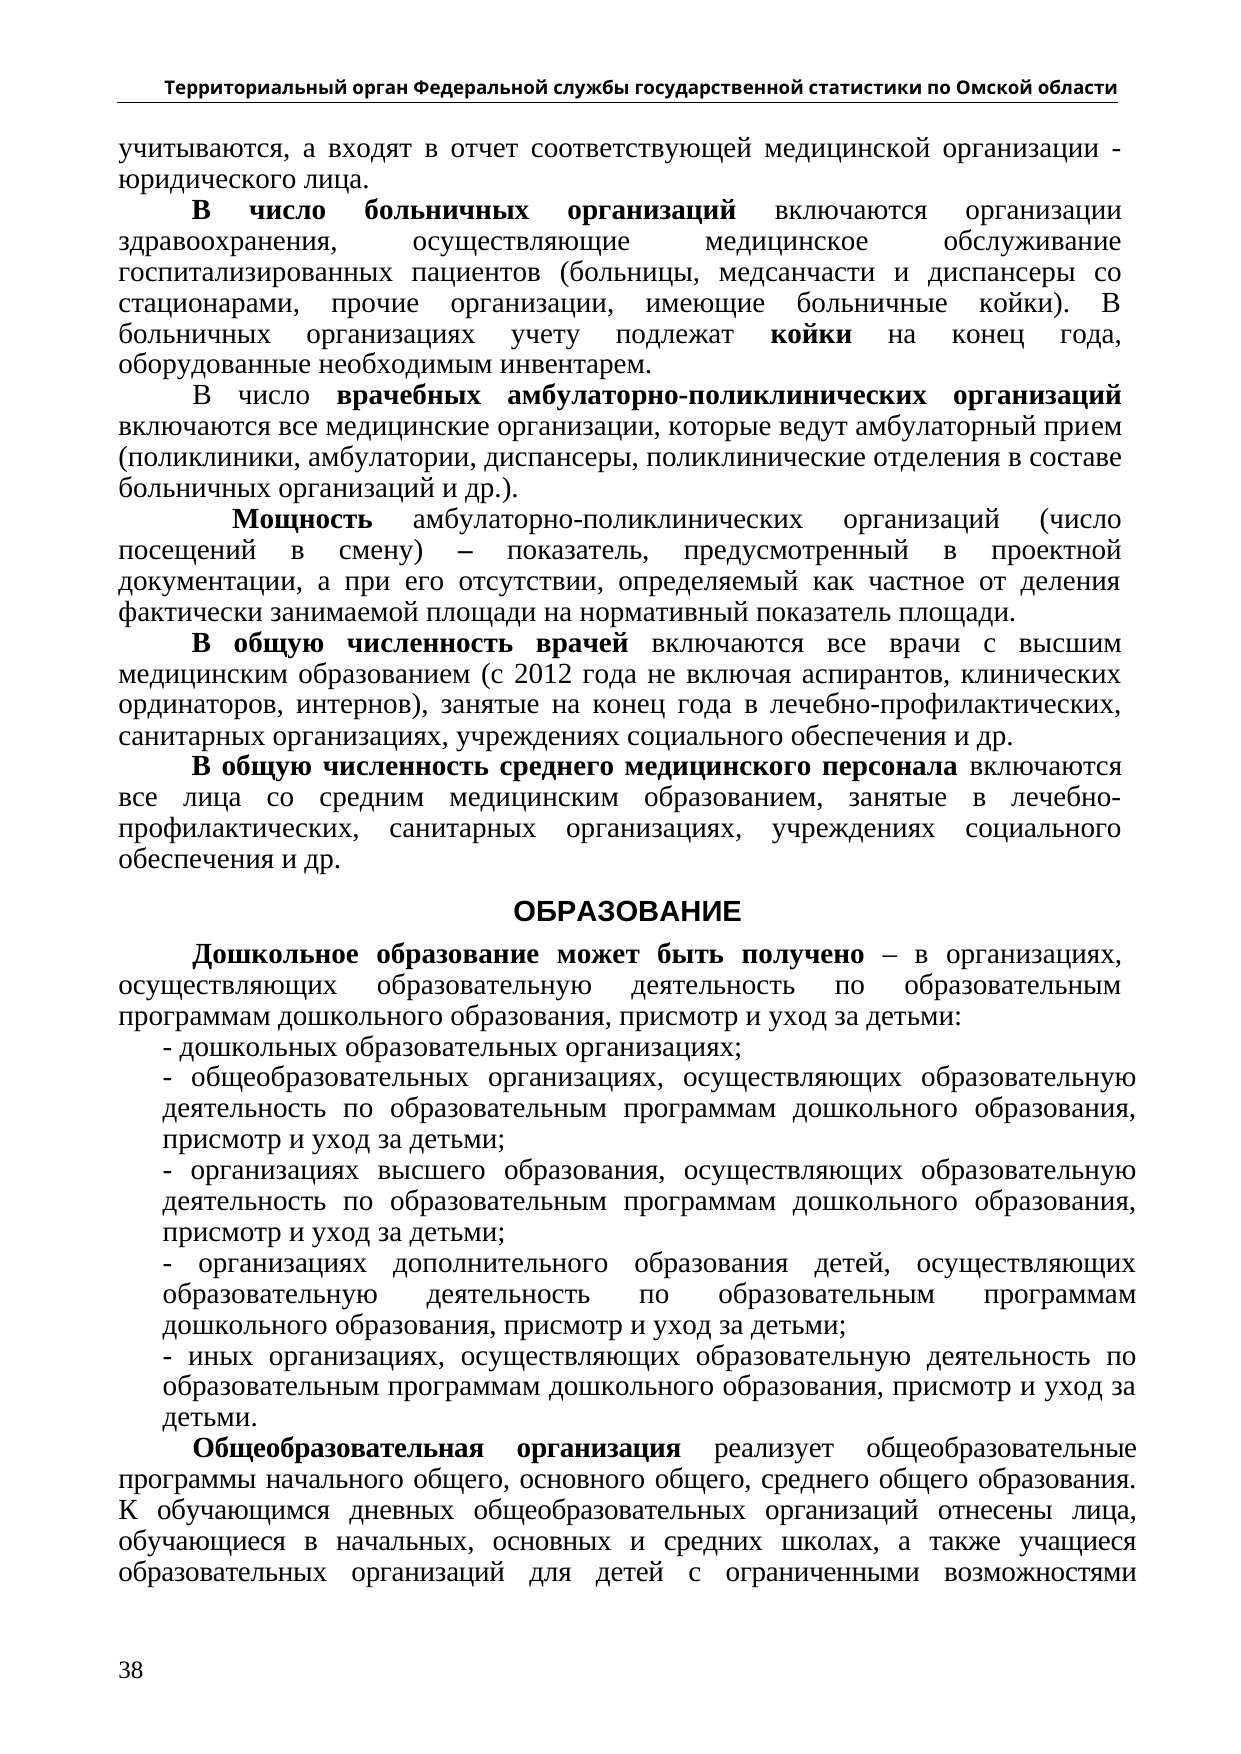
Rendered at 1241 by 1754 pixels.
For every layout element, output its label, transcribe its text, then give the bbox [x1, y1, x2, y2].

text В число больничных организаций включаются организации здравоохранения, осуществляющие медицинское обслуживание госпитализированных пациентов (больницы, медсанчасти и диспансеры со стационарами, прочие организации, имеющие больничные койки). В больничных организациях учету подлежат койки на конец года, оборудованные необходимым инвентарем. [118, 195, 1122, 380]
text - организациях дополнительного образования детей, осуществляющих образовательную деятельность по образовательным программам дошкольного образования, присмотр и уход за детьми; [118, 1248, 1137, 1340]
text В общую численность врачей включаются все врачи с высшим медицинским образованием (с 2012 года не включая аспирантов, клинических ординаторов, интернов), занятые на конец года в лечебно-профилактических, санитарных организациях, учреждениях социального обеспечения и др. [118, 627, 1122, 751]
text ОБРАЗОВАНИЕ [118, 897, 1137, 928]
text - организациях высшего образования, осуществляющих образовательную деятельность по образовательным программам дошкольного образования, присмотр и уход за детьми; [118, 1155, 1137, 1248]
text Мощность амбулаторно-поликлинических организаций (число посещений в смену) – показатель, предусмотренный в проектной документации, а при его отсутствии, определяемый как частное от деления фактически занимаемой площади на нормативный показатель площади. [118, 504, 1122, 627]
text - общеобразовательных организациях, осуществляющих образовательную деятельность по образовательным программам дошкольного образования, присмотр и уход за детьми; [118, 1062, 1137, 1155]
text Дошкольное образование может быть получено – в организациях, осуществляющих образовательную деятельность по образовательным программам дошкольного образования, присмотр и уход за детьми: [118, 939, 1122, 1031]
text В общую численность среднего медицинского персонала включаются все лица со средним медицинским образованием, занятые в лечебно-профилактических, санитарных организациях, учреждениях социального обеспечения и др. [118, 751, 1122, 875]
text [118, 1433, 1137, 1588]
text - дошкольных образовательных организациях; [118, 1031, 1122, 1062]
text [118, 133, 1122, 195]
text В число врачебных амбулаторно-поликлинических организаций включаются все медицинские организации, которые ведут амбулаторный прием (поликлиники, амбулатории, диспансеры, поликлинические отделения в составе больничных организаций и др.). [118, 380, 1122, 504]
text - иных организациях, осуществляющих образовательную деятельность по образовательным программам дошкольного образования, присмотр и уход за детьми. [118, 1340, 1137, 1433]
